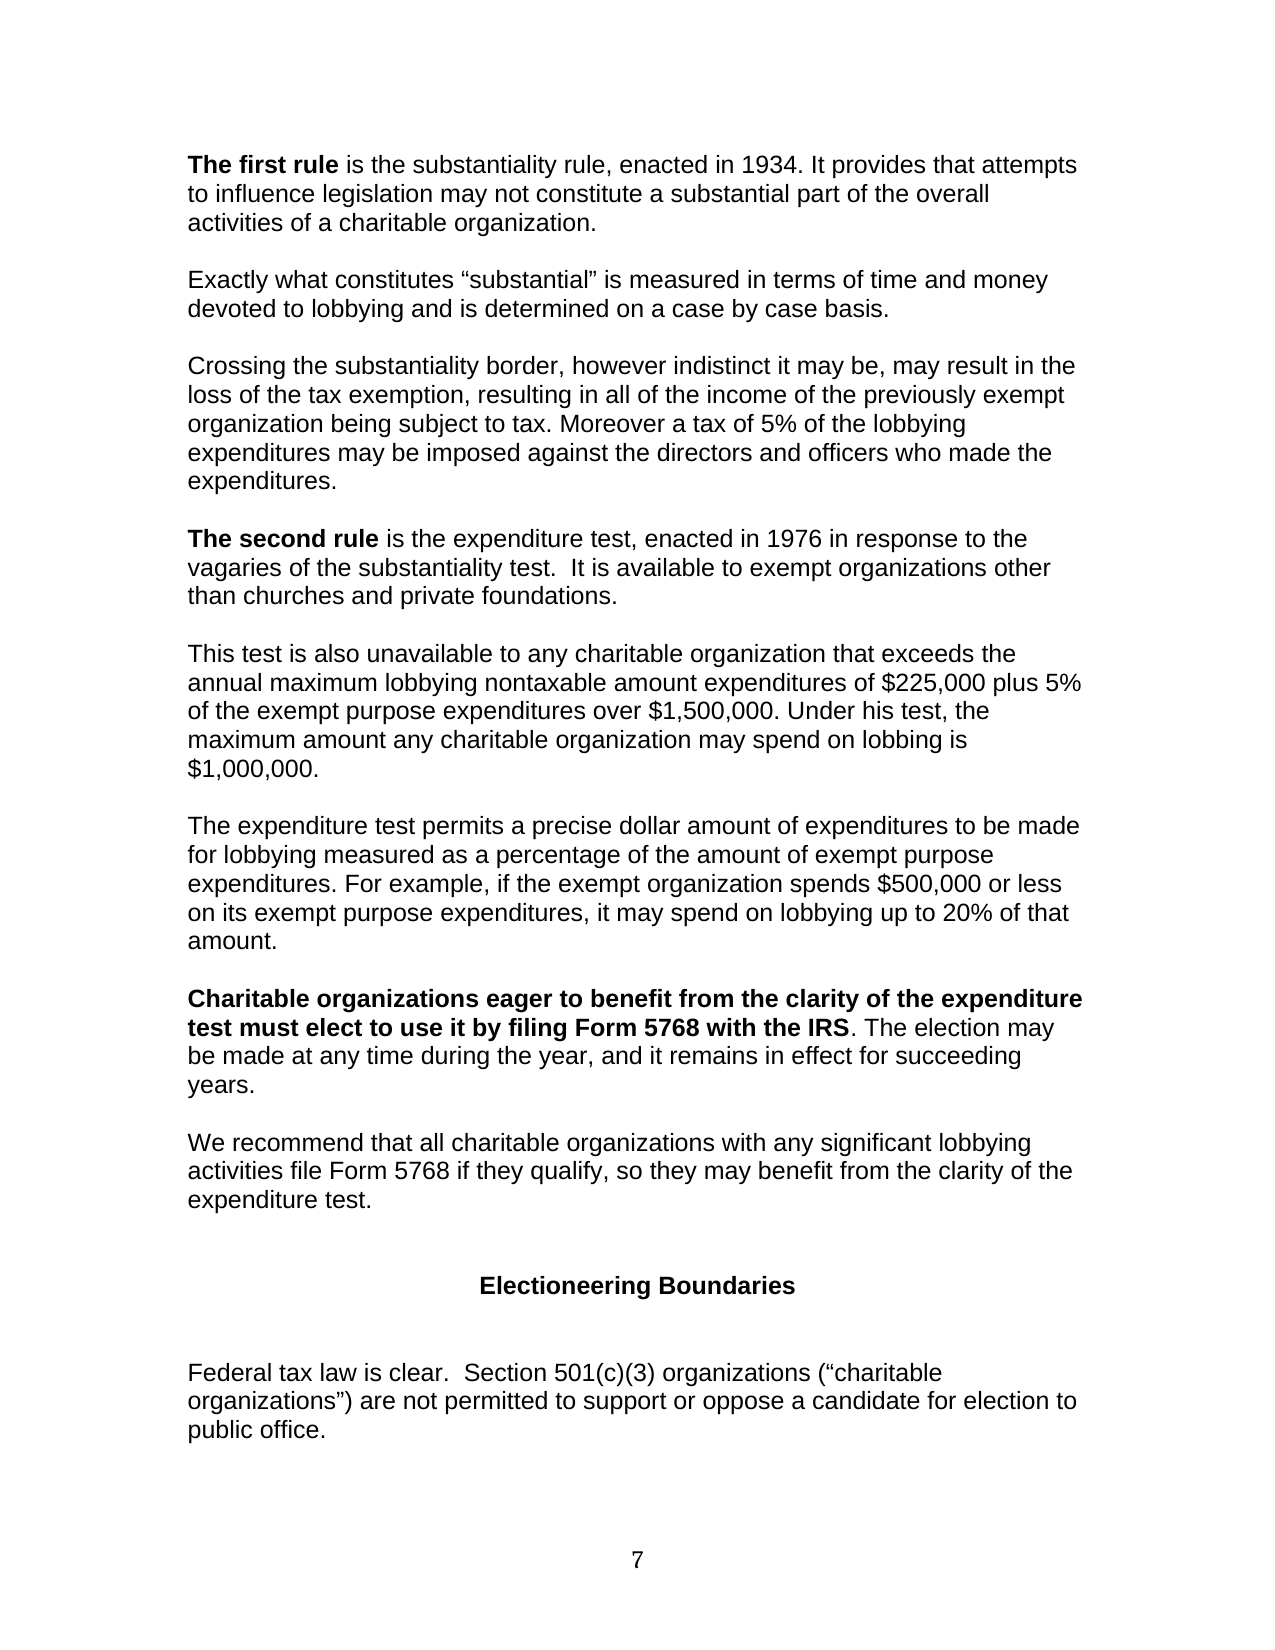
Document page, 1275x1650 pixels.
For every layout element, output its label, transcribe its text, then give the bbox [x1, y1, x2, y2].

text We recommend that all charitable organizations with any significant lobbying activities file Form 5768 if they qualify, so they may benefit from the clarity of the expenditure test. [187, 1127, 1087, 1214]
text The first rule is the substantiality rule, enacted in 1934. It provides that attempts to influence legislation may not constitute a substantial part of the overall activities of a charitable organization. [187, 150, 1087, 236]
text The second rule is the expenditure test, enacted in 1976 in response to the vagaries of the substantiality test. It is available to exempt organizations other than churches and private foundations. [187, 524, 1087, 610]
text The expenditure test permits a precise dollar amount of expenditures to be made for lobbying measured as a percentage of the amount of exempt purpose expenditures. For example, if the exempt organization spends $500,000 or less on its exempt purpose expenditures, it may spend on lobbying up to 20% of that amount. [187, 811, 1087, 955]
text Exactly what constitutes “substantial” is measured in terms of time and money devoted to lobbying and is determined on a case by case basis. [187, 265, 1087, 322]
text Electioneering Boundaries [187, 1271, 1087, 1300]
text Charitable organizations eager to benefit from the clarity of the expenditure test must elect to use it by filing Form 5768 with the IRS. The election may be made at any time during the year, and it remains in effect for succeeding years. [187, 984, 1087, 1099]
text Crossing the substantiality border, however indistinct it may be, may result in the loss of the tax exemption, resulting in all of the income of the previously exempt organization being subject to tax. Moreover a tax of 5% of the lobbying expenditures may be imposed against the directors and officers who made the expenditures. [187, 351, 1087, 495]
text This test is also unavailable to any charitable organization that exceeds the annual maximum lobbying nontaxable amount expenditures of $225,000 plus 5% of the exempt purpose expenditures over $1,500,000. Under his test, the maximum amount any charitable organization may spend on lobbing is $1,000,000. [187, 639, 1087, 782]
text Federal tax law is clear. Section 501(c)(3) organizations (“charitable organizations”) are not permitted to support or oppose a candidate for election to public office. [187, 1357, 1087, 1444]
